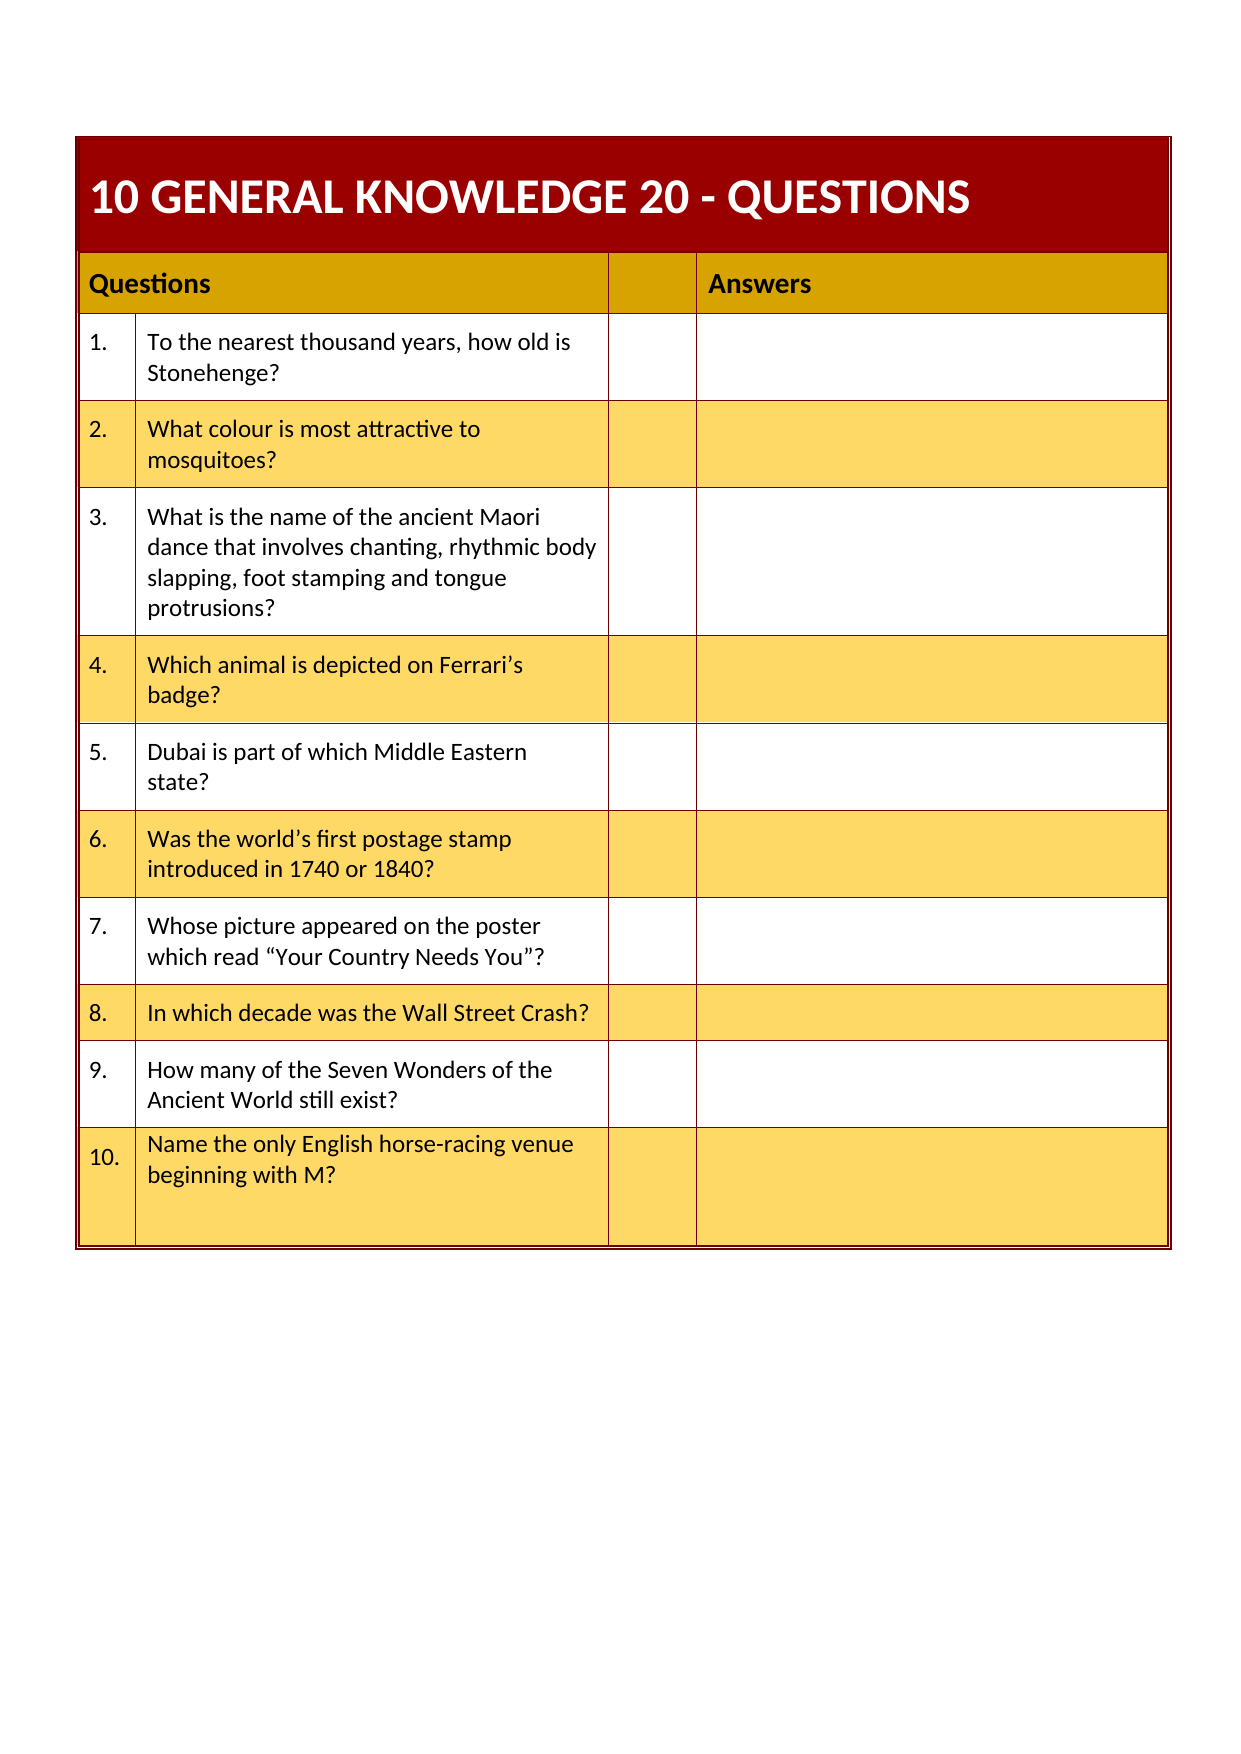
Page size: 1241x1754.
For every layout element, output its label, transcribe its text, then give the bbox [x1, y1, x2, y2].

table_cell [697, 401, 1167, 487]
table_cell [697, 488, 1167, 635]
table_cell [697, 1041, 1167, 1127]
table_cell Whose picture appeared on the poster which read “Your Country Needs You”? [136, 898, 608, 984]
table_cell Which animal is depicted on Ferrari’s badge? [136, 636, 608, 722]
table_cell [609, 314, 696, 400]
table_cell 3. [80, 488, 135, 635]
table_cell [609, 1128, 696, 1245]
table_cell 5. [80, 724, 135, 809]
table_cell 2. [80, 401, 135, 487]
table_cell Name the only English horse-racing venue beginning with M? [136, 1128, 608, 1245]
table_cell [609, 811, 696, 897]
table_cell What colour is most attractive to mosquitoes? [136, 401, 608, 487]
table_cell [609, 724, 696, 809]
table_cell Was the world’s first postage stamp introduced in 1740 or 1840? [136, 811, 608, 897]
table_cell Dubai is part of which Middle Eastern state? [136, 724, 608, 809]
table_cell [609, 253, 696, 313]
table_cell [697, 314, 1167, 400]
table_header 10 GENERAL KNOWLEDGE 20 - QUESTIONS [80, 140, 1167, 251]
table_cell [697, 811, 1167, 897]
table_cell In which decade was the Wall Street Crash? [136, 985, 608, 1040]
table_cell 1. [80, 314, 135, 400]
table_cell [609, 898, 696, 984]
table_cell Answers [697, 253, 1167, 313]
table_cell What is the name of the ancient Maori dance that involves chanting, rhythmic body slapping, foot stamping and tongue protrusions? [136, 488, 608, 635]
table_cell 6. [80, 811, 135, 897]
table_cell [697, 1128, 1167, 1245]
table_cell 7. [80, 898, 135, 984]
table_cell [609, 401, 696, 487]
table_cell 10. [80, 1128, 135, 1245]
table_cell 9. [80, 1041, 135, 1127]
table_cell [609, 1041, 696, 1127]
table_cell Questions [80, 253, 608, 313]
table_cell [609, 636, 696, 722]
table_cell 4. [80, 636, 135, 722]
table_cell [697, 636, 1167, 722]
table_cell [697, 724, 1167, 809]
table_cell To the nearest thousand years, how old is Stonehenge? [136, 314, 608, 400]
table_cell [609, 488, 696, 635]
table_cell [697, 898, 1167, 984]
table_cell 8. [80, 985, 135, 1040]
table_cell [697, 985, 1167, 1040]
table_cell How many of the Seven Wonders of the Ancient World still exist? [136, 1041, 608, 1127]
table_cell [609, 985, 696, 1040]
